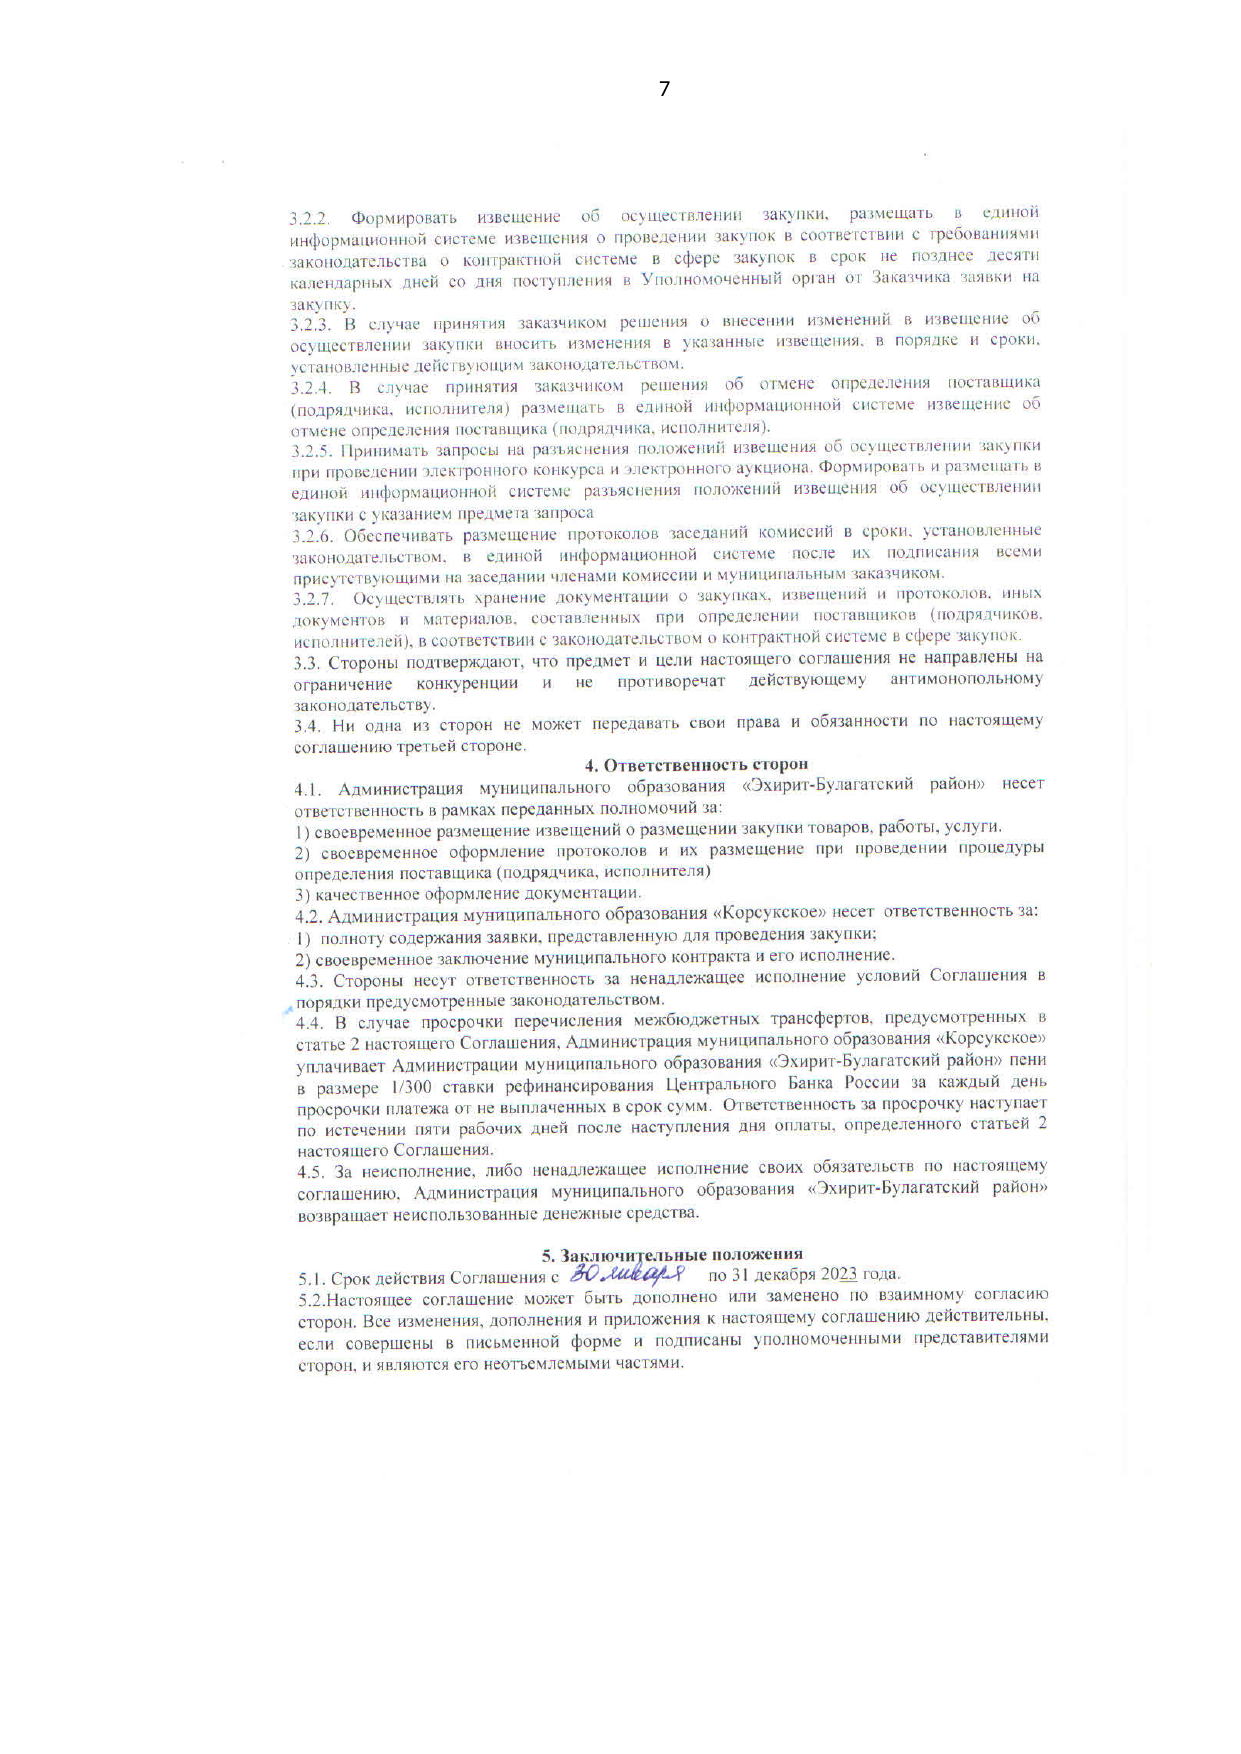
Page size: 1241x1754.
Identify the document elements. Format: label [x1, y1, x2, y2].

picture [177, 129, 1152, 1481]
